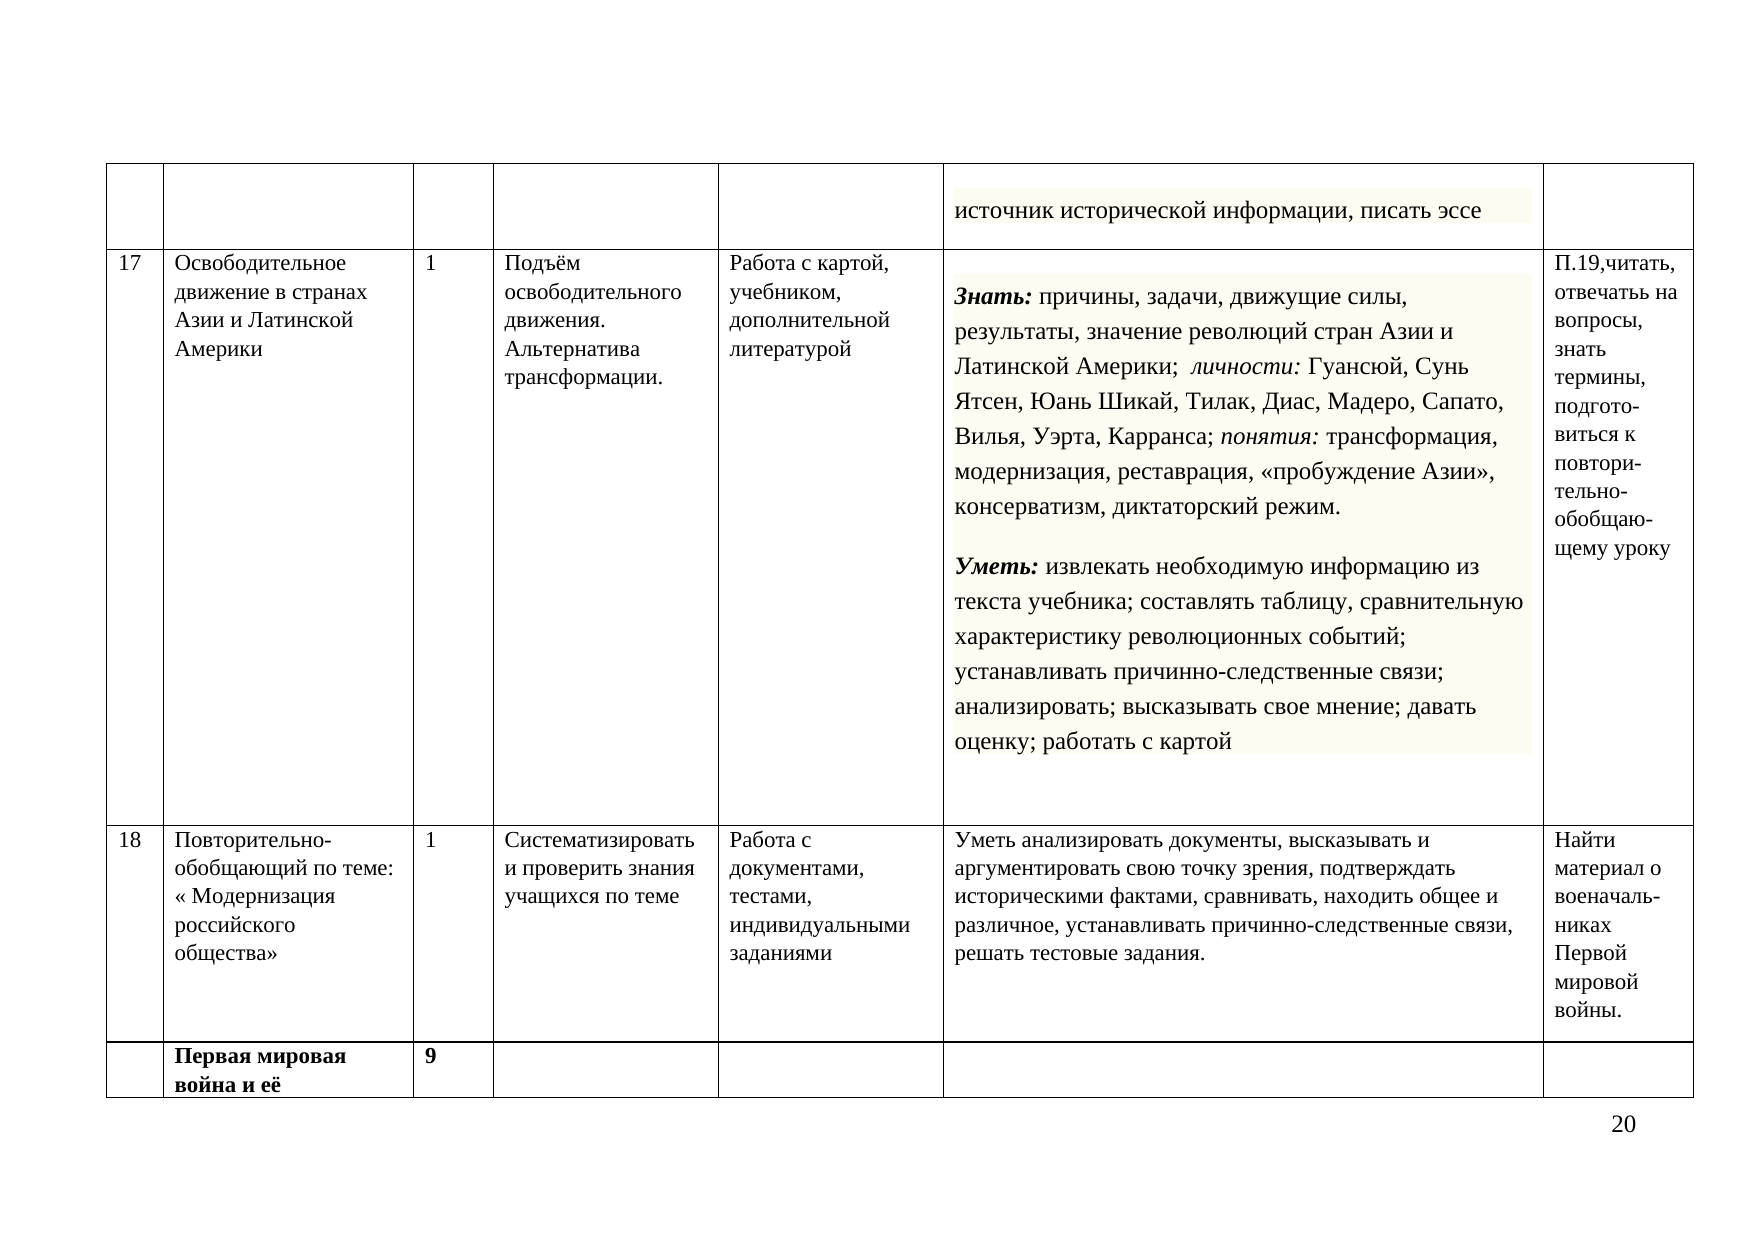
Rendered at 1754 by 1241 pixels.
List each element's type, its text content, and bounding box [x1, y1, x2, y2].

table_cell Найти материал о военачаль-никах Первой мировой войны. [1544, 826, 1693, 1041]
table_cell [719, 164, 943, 248]
table_cell 1 [414, 250, 493, 824]
table_cell 1 [414, 164, 493, 248]
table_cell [944, 164, 1543, 248]
table_cell Работа с картой, учебником, дополнительной литературой [719, 250, 943, 824]
table_cell [107, 1043, 163, 1097]
table_cell Работа с документами, тестами, индивидуальными заданиями [719, 826, 943, 1041]
table_cell Систематизировать и проверить знания учащихся по теме [494, 826, 718, 1041]
table_cell 17 [107, 250, 163, 824]
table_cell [494, 164, 718, 248]
table_cell П.19,читать, отвечатьь на вопросы, знать термины, подгото-виться к повтори-тельно-обобщаю-щему уроку [1544, 250, 1693, 824]
table_cell 16 [107, 164, 163, 248]
table_cell Освободительное движение в странах Азии и Латинской Америки [164, 250, 413, 824]
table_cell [1544, 164, 1693, 248]
table_cell Знать: причины, задачи, движущие силы, результаты, значение революций стран Азии и Латинской Америки; личности: Гуансюй, Сунь Ятсен, Юань Шикай, Тилак, Диас, Мадеро, Сапато, Вилья, Уэрта, Карранса; понятия: трансформация, модернизация, реставрация, «пробуждение Азии», консерватизм, диктаторский режим. Уметь: извлекать необходимую информацию из текста учебника; составлять таблицу, сравнительную характеристику революционных событий; устанавливать причинно-следственные связи; анализировать; высказывать свое мнение; давать оценку; работать с картой [944, 250, 1543, 824]
table_cell [494, 1043, 718, 1097]
table_cell [944, 1043, 1543, 1097]
table_cell [1544, 1043, 1693, 1097]
table_cell Повторительно-обобщающий по теме: « Модернизация российского общества» [164, 826, 413, 1041]
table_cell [164, 1043, 413, 1097]
table_cell 18 [107, 826, 163, 1041]
table_cell 9 [414, 1043, 493, 1097]
table_cell Уметь анализировать документы, высказывать и аргументировать свою точку зрения, подтверждать историческими фактами, сравнивать, находить общее и различное, устанавливать причинно-следственные связи, решать тестовые задания. [944, 826, 1543, 1041]
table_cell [164, 164, 413, 248]
table_cell 1 [414, 826, 493, 1041]
table_cell Подъём освободительного движения. Альтернатива трансформации. [494, 250, 718, 824]
table_cell [719, 1043, 943, 1097]
